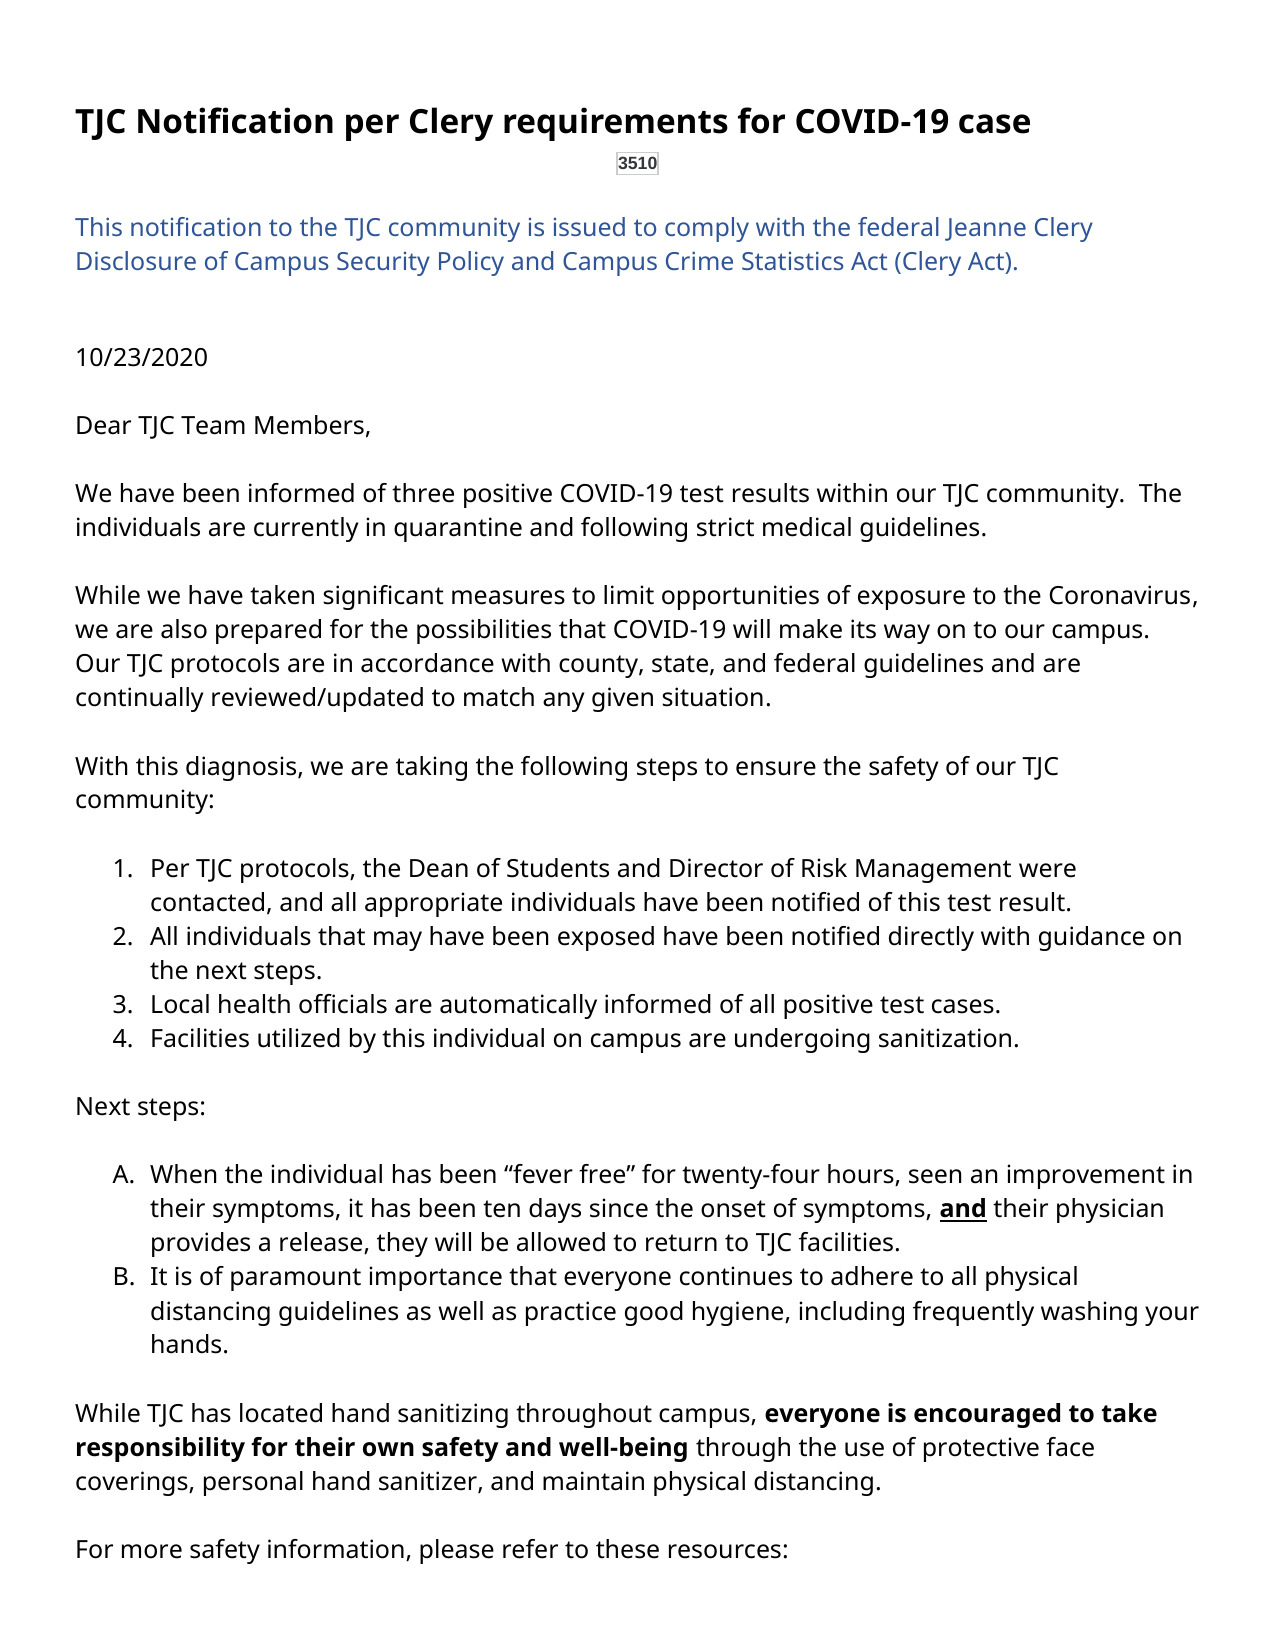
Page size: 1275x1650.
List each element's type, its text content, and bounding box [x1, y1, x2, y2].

text Next steps: [75, 1089, 1200, 1123]
text While we have taken significant measures to limit opportunities of exposure to the Coronavirus, we are also prepared for the possibilities that COVID-19 will make its way on to our campus. Our TJC protocols are in accordance with county, state, and federal guidelines and are continually reviewed/updated to match any given situation. [75, 578, 1200, 714]
list Facilities utilized by this individual on campus are undergoing sanitization. [112, 1021, 1200, 1055]
list It is of paramount importance that everyone continues to adhere to all physical distancing guidelines as well as practice good hygiene, including frequently washing your hands. [112, 1259, 1200, 1361]
text With this diagnosis, we are taking the following steps to ensure the safety of our TJC community: [75, 748, 1200, 816]
text We have been informed of three positive COVID-19 test results within our TJC community. The individuals are currently in quarantine and following strict medical guidelines. [75, 476, 1200, 544]
text For more safety information, please refer to these resources: [75, 1532, 1200, 1566]
list All individuals that may have been exposed have been notified directly with guidance on the next steps. [112, 918, 1200, 987]
list Local health officials are automatically informed of all positive test cases. [112, 987, 1200, 1021]
text While TJC has located hand sanitizing throughout campus, everyone is encouraged to take responsibility for their own safety and well-being through the use of protective face coverings, personal hand sanitizer, and maintain physical distancing. [75, 1395, 1200, 1497]
list When the individual has been “fever free” for twenty-four hours, seen an improvement in their symptoms, it has been ten days since the onset of symptoms, and their physician provides a release, they will be allowed to return to TJC facilities. [112, 1157, 1200, 1259]
list Per TJC protocols, the Dean of Students and Director of Risk Management were contacted, and all appropriate individuals have been notified of this test result. [112, 850, 1200, 918]
text Dear TJC Team Members, [75, 407, 1200, 442]
text 10/23/2020 [75, 339, 1200, 373]
